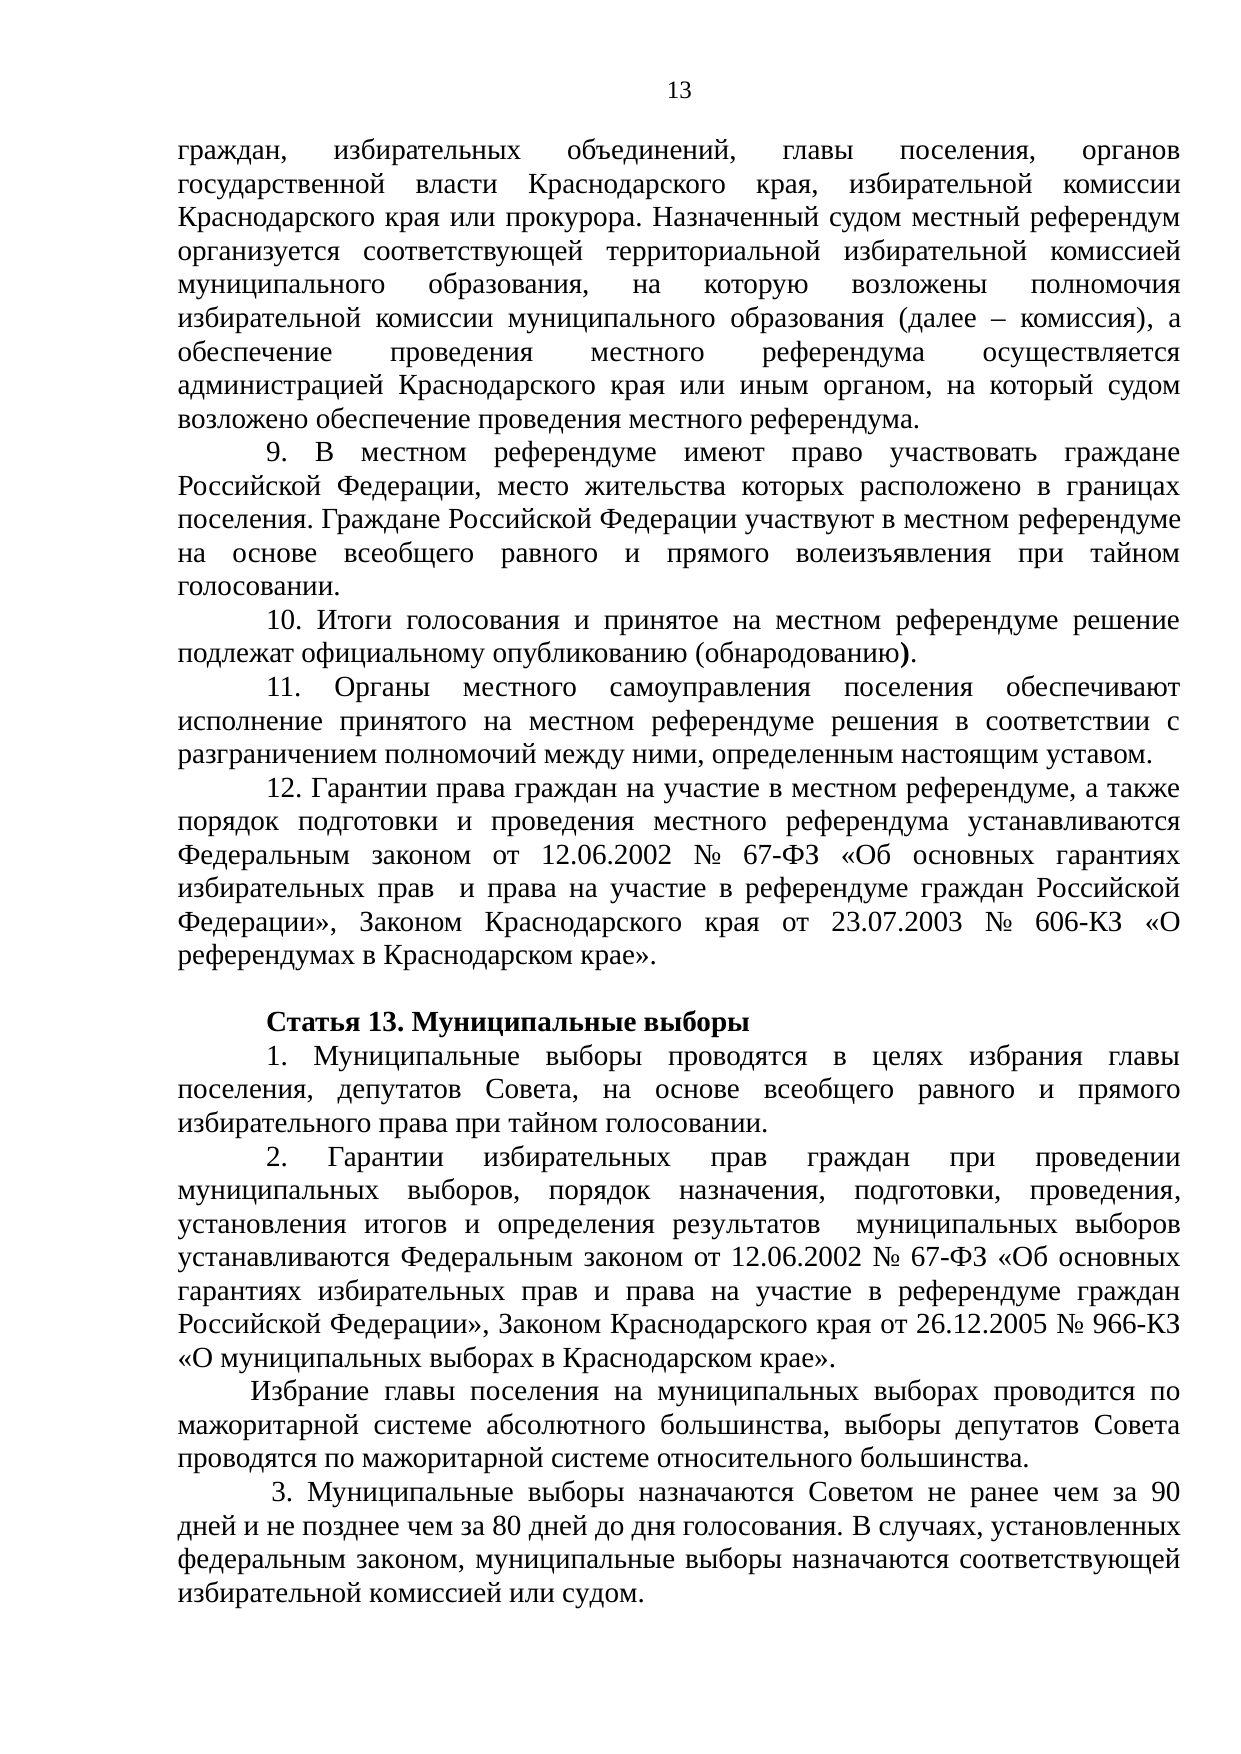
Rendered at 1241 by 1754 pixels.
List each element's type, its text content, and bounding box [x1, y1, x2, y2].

text 10. Итоги голосования и принятое на местном референдуме решение подлежат официальному опубликованию (обнародованию). [177, 602, 1181, 669]
text Статья 13. Муниципальные выборы [177, 1004, 1181, 1038]
text Избрание главы поселения на муниципальных выборах проводится по мажоритарной системе абсолютного большинства, выборы депутатов Совета проводятся по мажоритарной системе относительного большинства. [177, 1373, 1181, 1474]
text 2. Гарантии избирательных прав граждан при проведении муниципальных выборов, порядок назначения, подготовки, проведения, установления итогов и определения результатов муниципальных выборов устанавливаются Федеральным законом от 12.06.2002 № 67-ФЗ «Об основных гарантиях избирательных прав и права на участие в референдуме граждан Российской Федерации», Законом Краснодарского края от 26.12.2005 № 966-КЗ «О муниципальных выборах в Краснодарском крае». [177, 1139, 1181, 1373]
text 1. Муниципальные выборы проводятся в целях избрания главы поселения, депутатов Совета, на основе всеобщего равного и прямого избирательного права при тайном голосовании. [177, 1038, 1181, 1139]
text 12. Гарантии права граждан на участие в местном референдуме, а также порядок подготовки и проведения местного референдума устанавливаются Федеральным законом от 12.06.2002 № 67-ФЗ «Об основных гарантиях избирательных прав и права на участие в референдуме граждан Российской Федерации», Законом Краснодарского края от 23.07.2003 № 606-КЗ «О референдумах в Краснодарском крае». [177, 770, 1181, 971]
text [177, 132, 1181, 434]
text 9. В местном референдуме имеют право участвовать граждане Российской Федерации, место жительства которых расположено в границах поселения. Граждане Российской Федерации участвуют в местном референдуме на основе всеобщего равного и прямого волеизъявления при тайном голосовании. [177, 434, 1181, 602]
text 3. Муниципальные выборы назначаются Советом не ранее чем за 90 дней и не позднее чем за 80 дней до дня голосования. В случаях, установленных федеральным законом, муниципальные выборы назначаются соответствующей избирательной комиссией или судом. [177, 1474, 1181, 1608]
text 11. Органы местного самоуправления поселения обеспечивают исполнение принятого на местном референдуме решения в соответствии с разграничением полномочий между ними, определенным настоящим уставом. [177, 669, 1181, 770]
